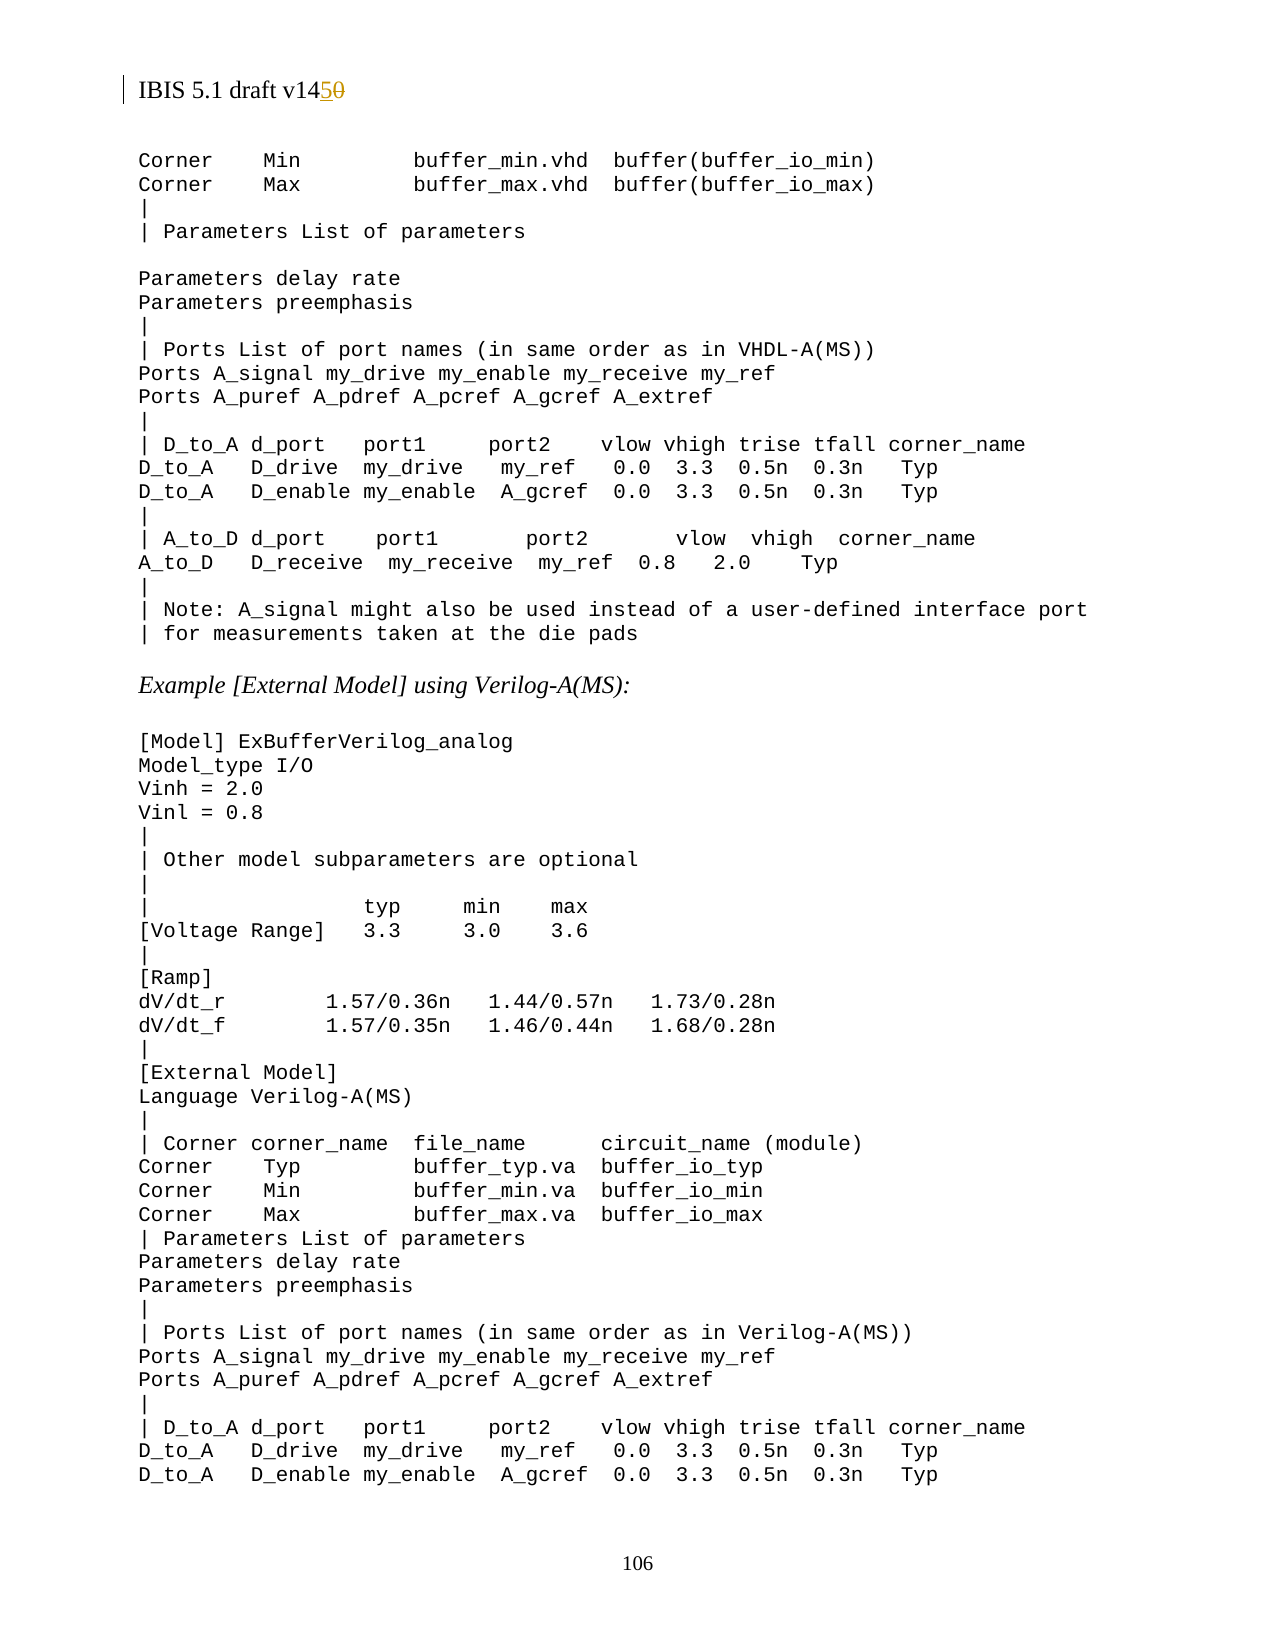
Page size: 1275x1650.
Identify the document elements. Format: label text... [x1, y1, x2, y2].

text | [138, 197, 1137, 221]
text D_to_A D_drive my_drive my_ref 0.0 3.3 0.5n 0.3n Typ [138, 1440, 1137, 1464]
text [Model] ExBufferVerilog_analog [138, 731, 1137, 754]
text | [138, 1393, 1137, 1417]
text [Ramp] [138, 967, 1137, 991]
text Parameters preemphasis [138, 292, 1137, 316]
text | Ports List of port names (in same order as in VHDL-A(MS)) [138, 339, 1137, 363]
text Example [External Model] using Verilog-A(MS): [138, 670, 1137, 699]
text | [138, 1298, 1137, 1322]
text Ports A_puref A_pdref A_pcref A_gcref A_extref [138, 1369, 1137, 1393]
text | [138, 576, 1137, 599]
text Parameters delay rate [138, 268, 1137, 292]
text | [138, 505, 1137, 528]
text Corner Min buffer_min.va buffer_io_min [138, 1180, 1137, 1204]
text Parameters delay rate [138, 1251, 1137, 1275]
text | [138, 1038, 1137, 1062]
text Vinl = 0.8 [138, 802, 1137, 826]
text Parameters preemphasis [138, 1275, 1137, 1298]
text Corner Typ buffer_typ.va buffer_io_typ [138, 1157, 1137, 1180]
text | A_to_D d_port port1 port2 vlow vhigh corner_name [138, 528, 1137, 552]
text | Parameters List of parameters [138, 221, 1137, 268]
text | Other model subparameters are optional [138, 849, 1137, 873]
text Ports A_puref A_pdref A_pcref A_gcref A_extref [138, 386, 1137, 410]
text [External Model] [138, 1062, 1137, 1086]
text | Ports List of port names (in same order as in Verilog-A(MS)) [138, 1322, 1137, 1346]
text Corner Max buffer_max.vhd buffer(buffer_io_max) [138, 174, 1137, 197]
text | [138, 316, 1137, 339]
text Corner Min buffer_min.vhd buffer(buffer_io_min) [138, 150, 1137, 174]
text | [138, 1109, 1137, 1133]
text | Corner corner_name file_name circuit_name (module) [138, 1133, 1137, 1157]
text D_to_A D_enable my_enable A_gcref 0.0 3.3 0.5n 0.3n Typ [138, 481, 1137, 505]
text dV/dt_r 1.57/0.36n 1.44/0.57n 1.73/0.28n [138, 991, 1137, 1015]
text [Voltage Range] 3.3 3.0 3.6 [138, 920, 1137, 944]
text Language Verilog-A(MS) [138, 1086, 1137, 1109]
text dV/dt_f 1.57/0.35n 1.46/0.44n 1.68/0.28n [138, 1015, 1137, 1038]
text Model_type I/O [138, 754, 1137, 778]
text | Note: A_signal might also be used instead of a user-defined interface port [138, 599, 1137, 623]
text D_to_A D_drive my_drive my_ref 0.0 3.3 0.5n 0.3n Typ [138, 457, 1137, 481]
text Corner Max buffer_max.va buffer_io_max [138, 1204, 1137, 1227]
text | [138, 410, 1137, 434]
text Ports A_signal my_drive my_enable my_receive my_ref [138, 1346, 1137, 1369]
text A_to_D D_receive my_receive my_ref 0.8 2.0 Typ [138, 552, 1137, 576]
text | Parameters List of parameters [138, 1227, 1137, 1251]
text | [138, 826, 1137, 849]
text | D_to_A d_port port1 port2 vlow vhigh trise tfall corner_name [138, 434, 1137, 457]
text | typ min max [138, 896, 1137, 920]
text | [138, 873, 1137, 896]
text | D_to_A d_port port1 port2 vlow vhigh trise tfall corner_name [138, 1417, 1137, 1440]
text Vinh = 2.0 [138, 778, 1137, 802]
text | for measurements taken at the die pads [138, 623, 1137, 647]
text | [138, 944, 1137, 967]
text D_to_A D_enable my_enable A_gcref 0.0 3.3 0.5n 0.3n Typ [138, 1464, 1137, 1488]
text Ports A_signal my_drive my_enable my_receive my_ref [138, 363, 1137, 386]
